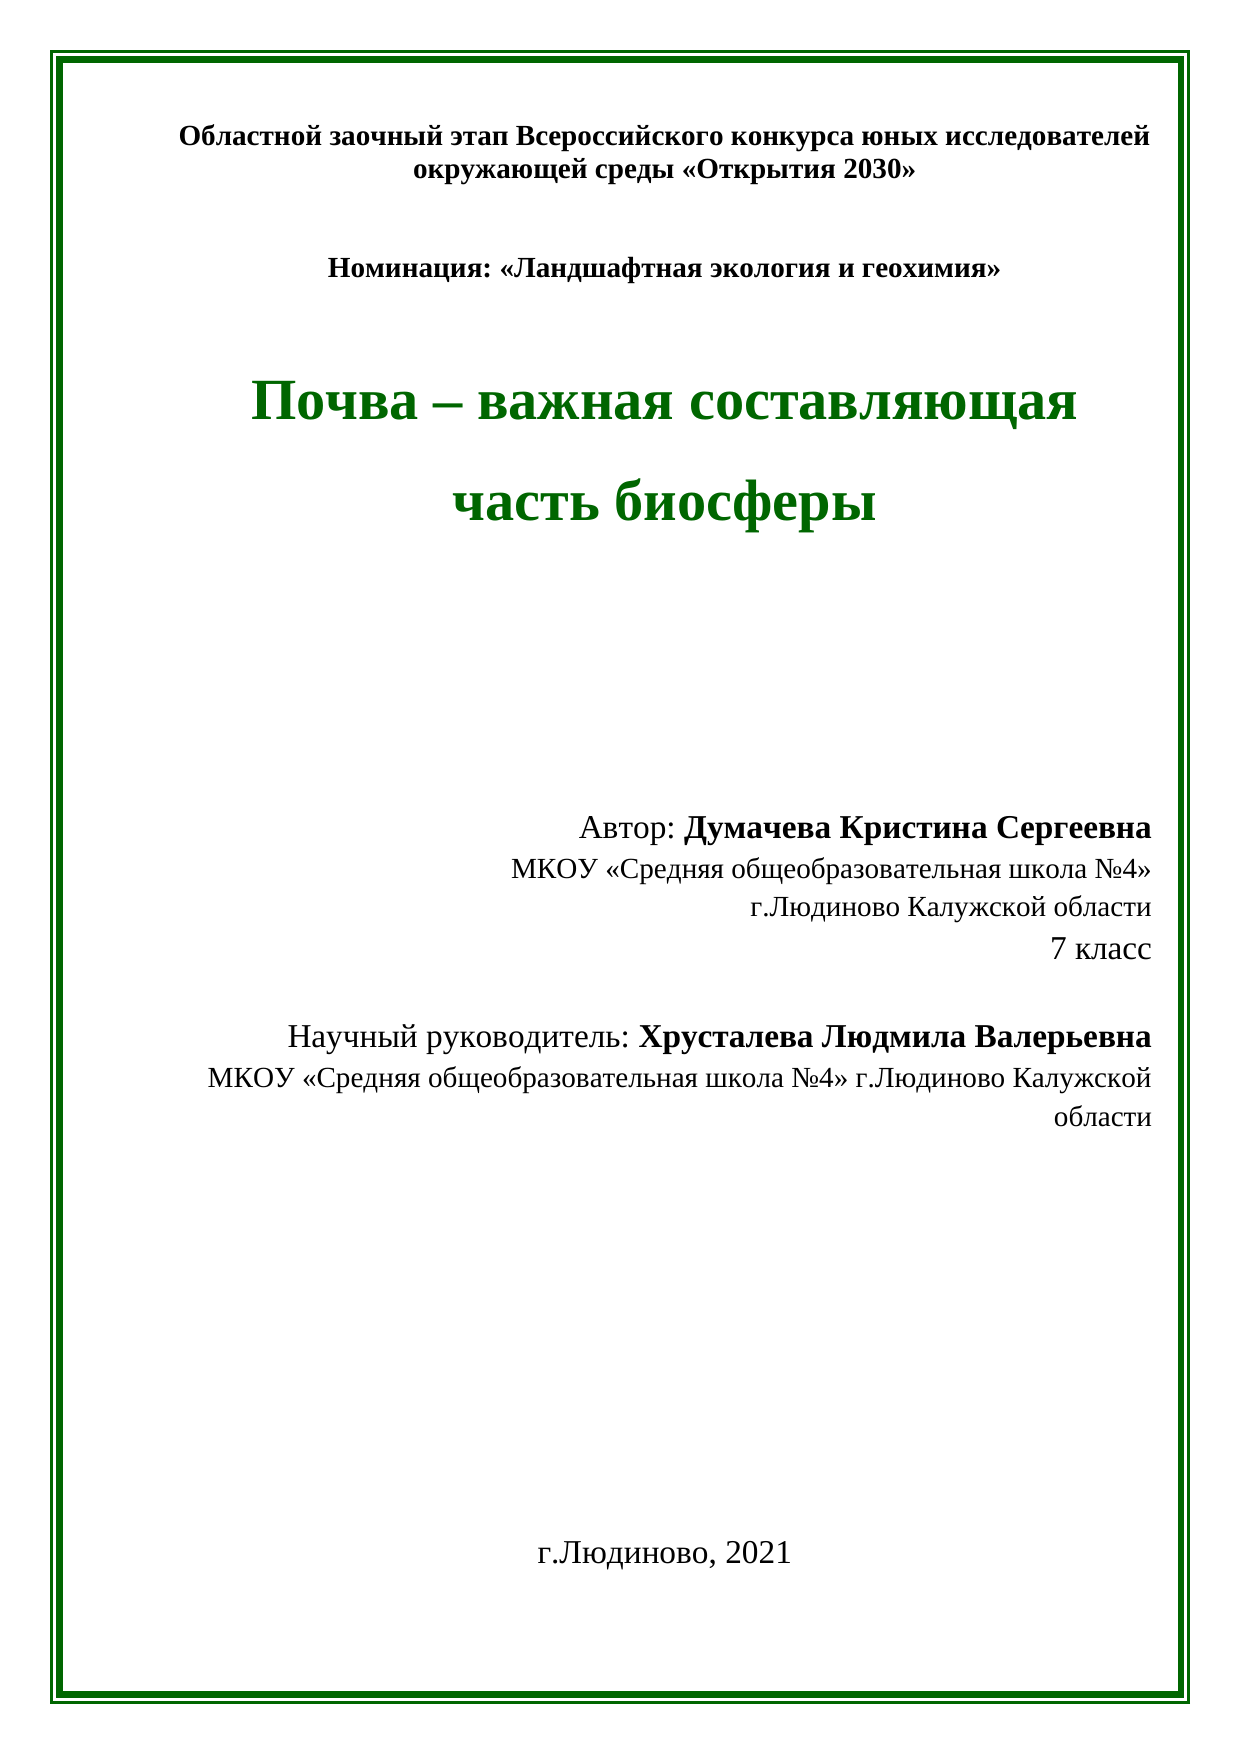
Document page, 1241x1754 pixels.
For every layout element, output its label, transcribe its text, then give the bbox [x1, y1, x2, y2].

text Областной заочный этап Всероссийского конкурса юных исследователей окружающей среды «Открытия 2030» [177, 118, 1152, 185]
text 7 класс [177, 928, 1152, 966]
text МКОУ «Средняя общеобразовательная школа №4» [177, 851, 1152, 884]
text г.Людиново Калужской области [177, 889, 1152, 923]
text Научный руководитель: Хрусталева Людмила Валерьевна [177, 1016, 1152, 1054]
text Автор: Думачева Кристина Сергеевна [177, 807, 1152, 845]
text г.Людиново, 2021 [177, 1533, 1152, 1571]
text Номинация: «Ландшафтная экология и геохимия» [177, 250, 1152, 283]
text Почва – важная составляющая часть биосферы [177, 365, 1152, 532]
text МКОУ «Средняя общеобразовательная школа №4» г.Людиново Калужской области [177, 1060, 1152, 1132]
